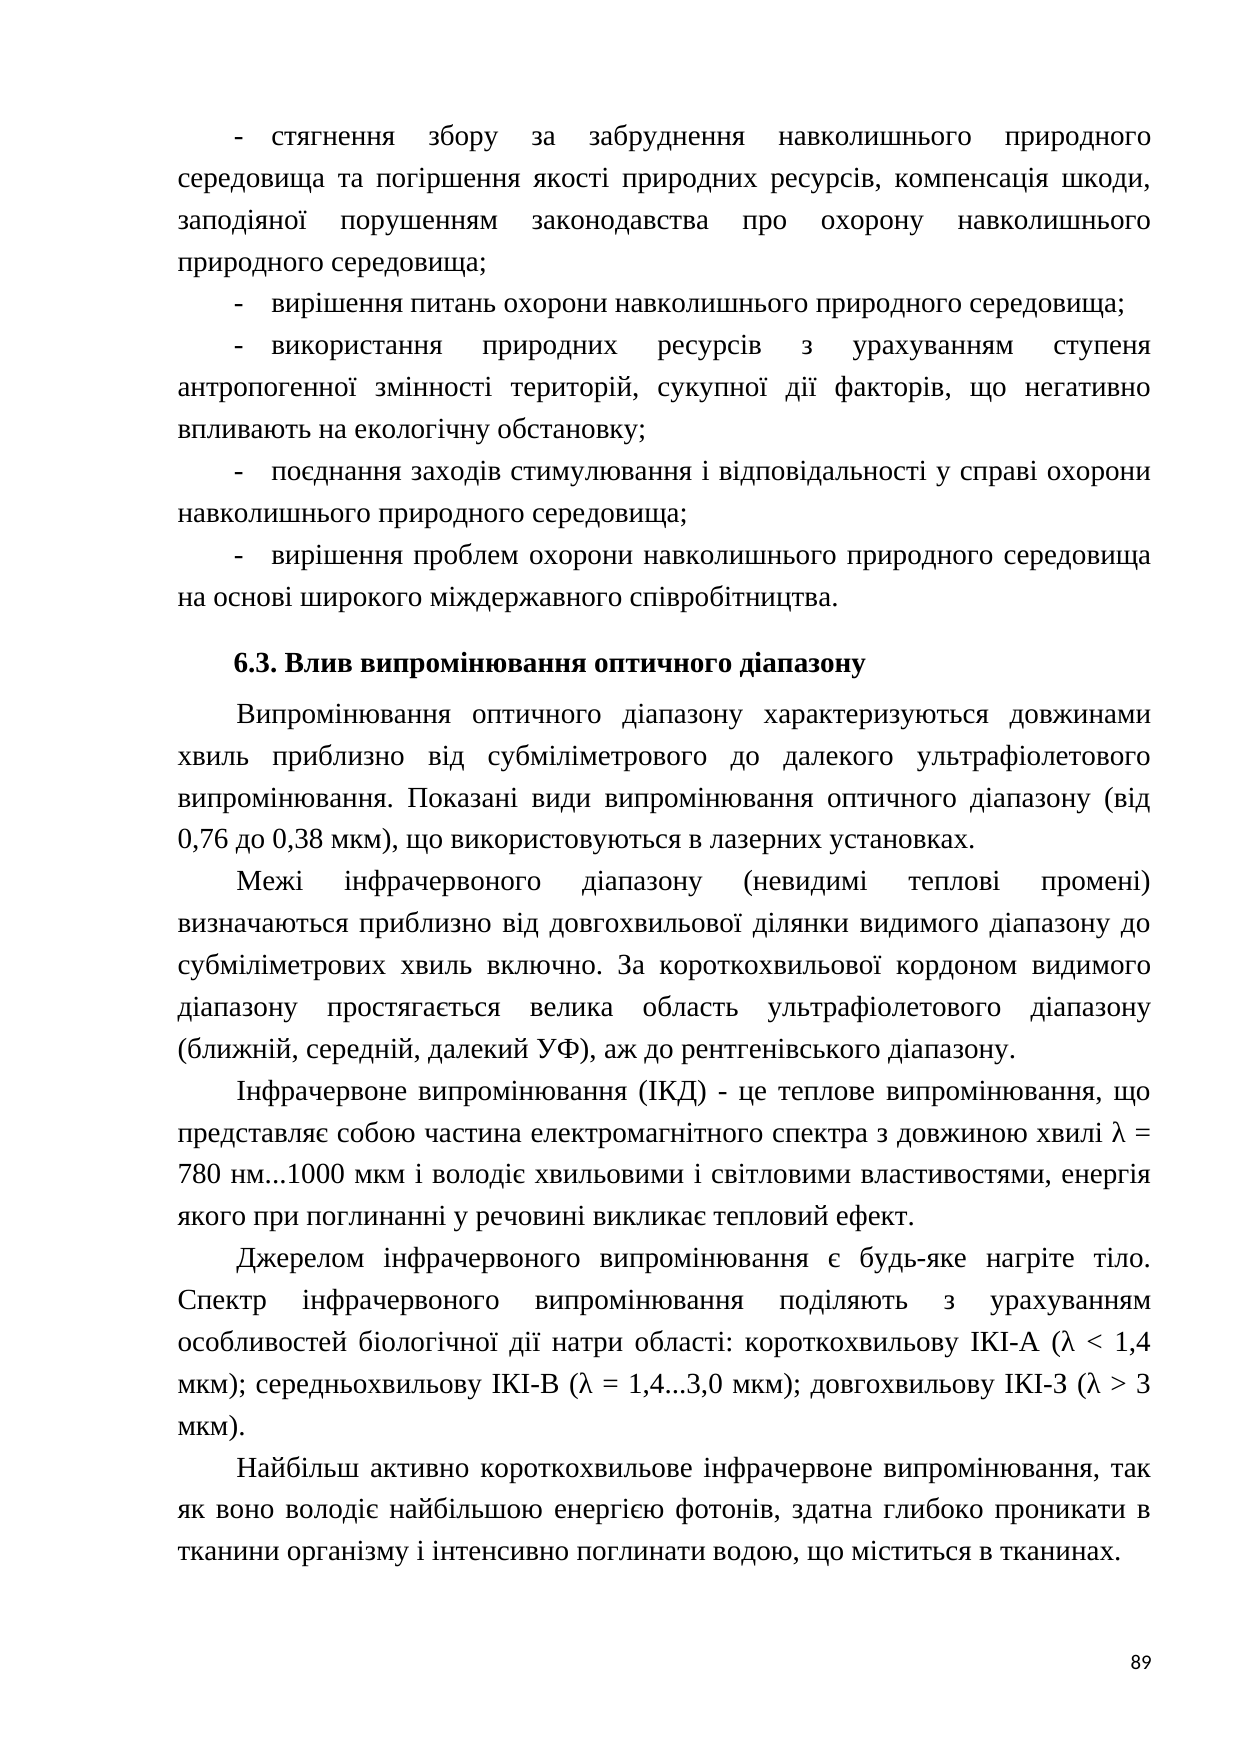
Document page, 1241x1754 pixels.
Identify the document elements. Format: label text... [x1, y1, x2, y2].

text Джерелом інфрачервоного випромінювання є будь-яке нагріте тіло. Спектр інфрачервоного випромінювання поділяють з урахуванням особливостей біологічної дії натри області: короткохвильову ІКІ-А (λ < 1,4 мкм); середньохвильову ІКІ-B (λ = 1,4...3,0 мкм); довгохвильову ІКІ-З (λ > 3 мкм). [177, 1240, 1152, 1441]
text Найбільш активно короткохвильове інфрачервоне випромінювання, так як воно володіє найбільшою енергією фотонів, здатна глибоко проникати в тканини організму і інтенсивно поглинати водою, що міститься в тканинах. [177, 1450, 1152, 1567]
text Межі інфрачервоного діапазону (невидимі теплові промені) визначаються приблизно від довгохвильової ділянки видимого діапазону до субміліметрових хвиль включно. За короткохвильової кордоном видимого діапазону простягається велика область ультрафіолетового діапазону (ближній, середній, далекий УФ), аж до рентгенівського діапазону. [177, 863, 1152, 1064]
subtitle 6.3. Влив випромінювання оптичного діапазону [177, 646, 1152, 679]
list використання природних ресурсів з урахуванням ступеня антропогенної змінності територій, сукупної дії факторів, що негативно впливають на екологічну обстановку; [177, 327, 1152, 445]
text Випромінювання оптичного діапазону характеризуються довжинами хвиль приблизно від субміліметрового до далекого ультрафіолетового випромінювання. Показані види випромінювання оптичного діапазону (від 0,76 до 0,38 мкм), що використовуються в лазерних установках. [177, 696, 1152, 855]
list вирішення питань охорони навколишнього природного середовища; [177, 286, 1152, 319]
text Інфрачервоне випромінювання (ІКД) - це теплове випромінювання, що представляє собою частина електромагнітного спектра з довжиною хвилі λ = 780 нм...1000 мкм і володіє хвильовими і світловими властивостями, енергія якого при поглинанні у речовині викликає тепловий ефект. [177, 1073, 1152, 1232]
list поєднання заходів стимулювання і відповідальності у справі охорони навколишнього природного середовища; [177, 453, 1152, 528]
list стягнення збору за забруднення навколишнього природного середовища та погіршення якості природних ресурсів, компенсація шкоди, заподіяної порушенням законодавства про охорону навколишнього природного середовища; [177, 118, 1152, 277]
list вирішення проблем охорони навколишнього природного середовища на основі широкого міждержавного співробітництва. [177, 537, 1152, 612]
